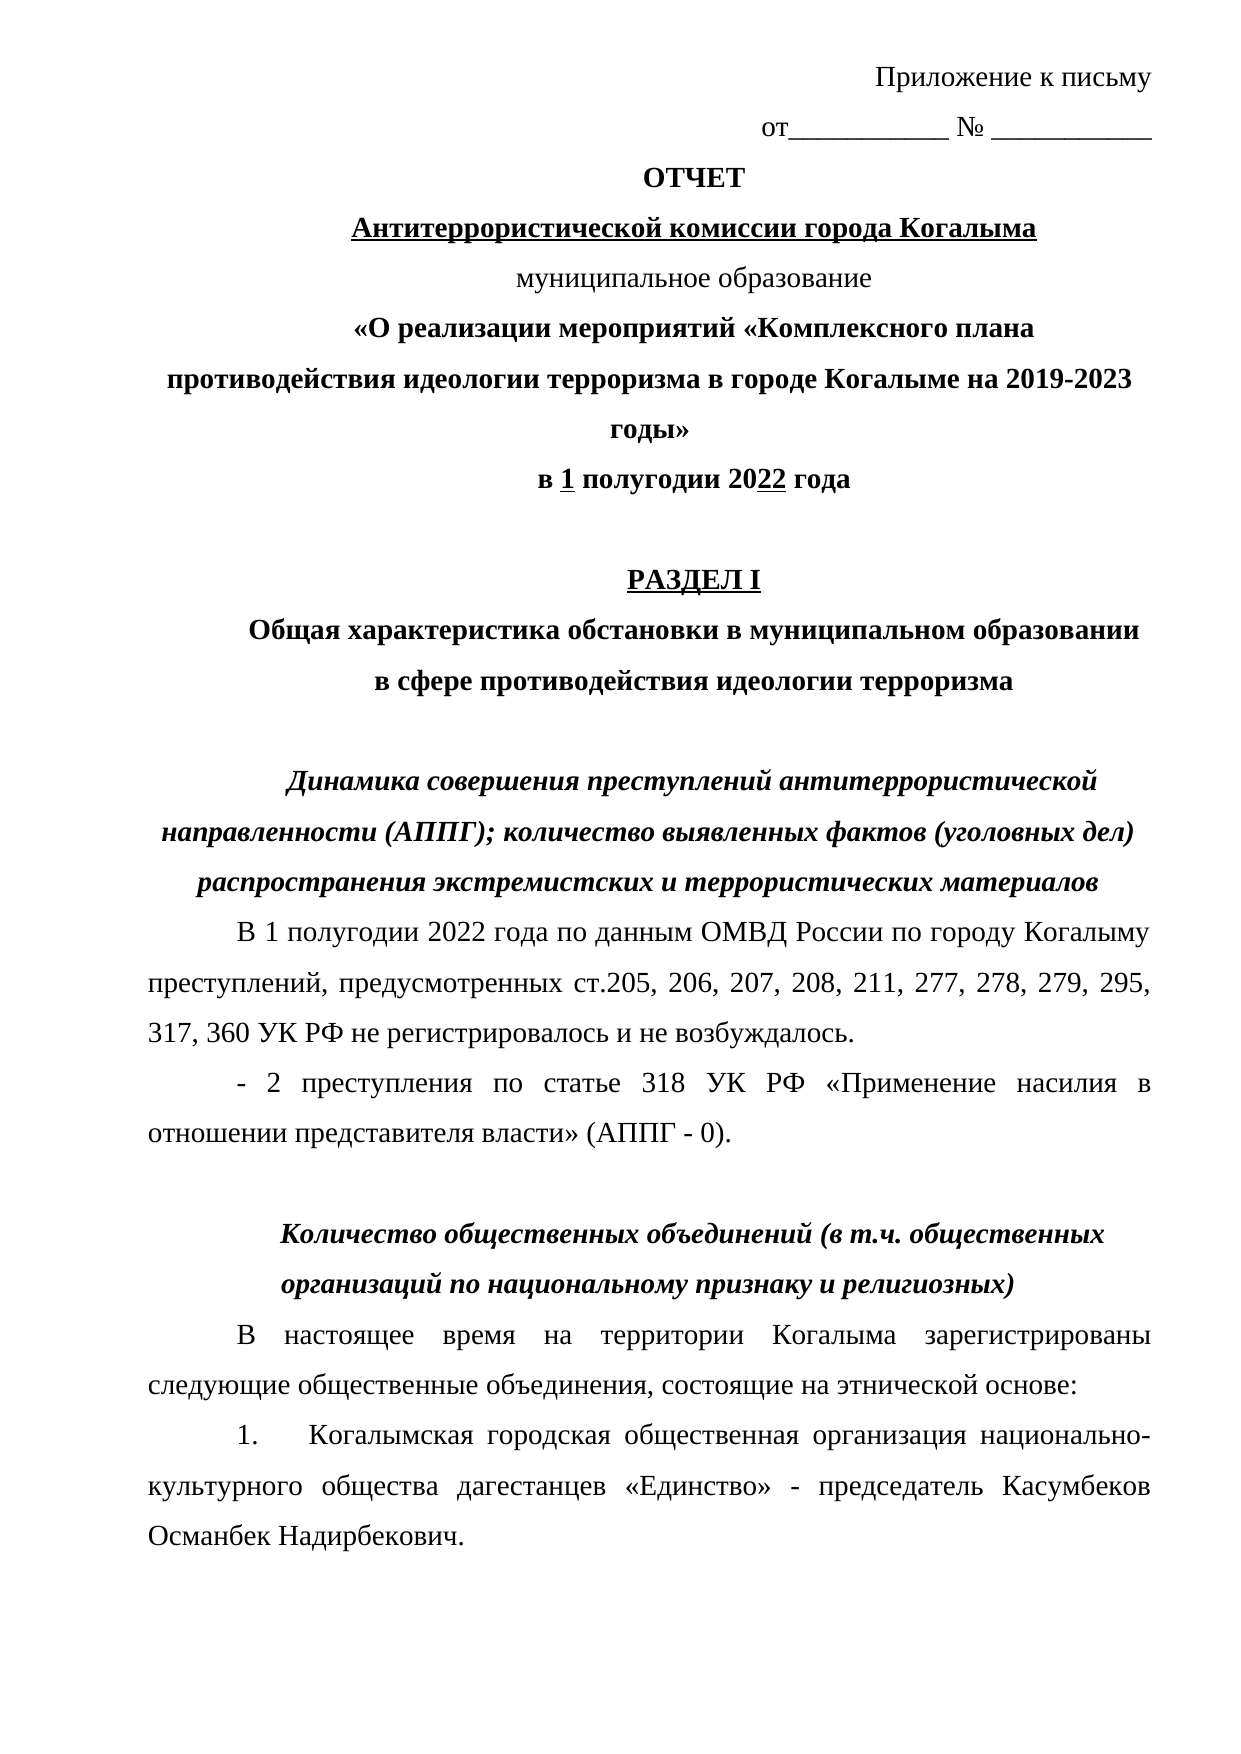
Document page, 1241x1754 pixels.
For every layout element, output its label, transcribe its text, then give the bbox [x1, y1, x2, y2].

text Динамика совершения преступлений антитеррористической направленности (АППГ); количество выявленных фактов (уголовных дел) распространения экстремистских и террористических материалов [148, 763, 1152, 898]
text муниципальное образование [148, 260, 1152, 294]
text в сфере противодействия идеологии терроризма [148, 663, 1152, 696]
text в 1 полугодии 2022 года [148, 462, 1152, 495]
text Приложение к письму [148, 59, 1152, 93]
text «О реализации мероприятий «Комплексного плана противодействия идеологии терроризма в городе Когалыме на 2019-2023 годы» [148, 311, 1152, 445]
text - 2 преступления по статье 318 УК РФ «Применение насилия в отношении представителя власти» (АППГ - 0). [148, 1065, 1152, 1149]
text РАЗДЕЛ I [148, 562, 1152, 596]
text Общая характеристика обстановки в муниципальном образовании [148, 612, 1152, 646]
text Антитеррористической комиссии города Когалыма [148, 210, 1152, 243]
text В настоящее время на территории Когалыма зарегистрированы следующие общественные объединения, состоящие на этнической основе: [148, 1317, 1152, 1401]
text ОТЧЕТ [148, 160, 1152, 193]
list Когалымская городская общественная организация национально-культурного общества дагестанцев «Единство» - председатель Касумбеков Османбек Надирбекович. [148, 1417, 1152, 1552]
text В 1 полугодии 2022 года по данным ОМВД России по городу Когалыму преступлений, предусмотренных ст.205, 206, 207, 208, 211, 277, 278, 279, 295, 317, 360 УК РФ не регистрировалось и не возбуждалось. [148, 914, 1152, 1048]
text Количество общественных объединений (в т.ч. общественных организаций по национальному признаку и религиозных) [148, 1216, 1152, 1300]
text от___________ № ___________ [148, 109, 1152, 143]
